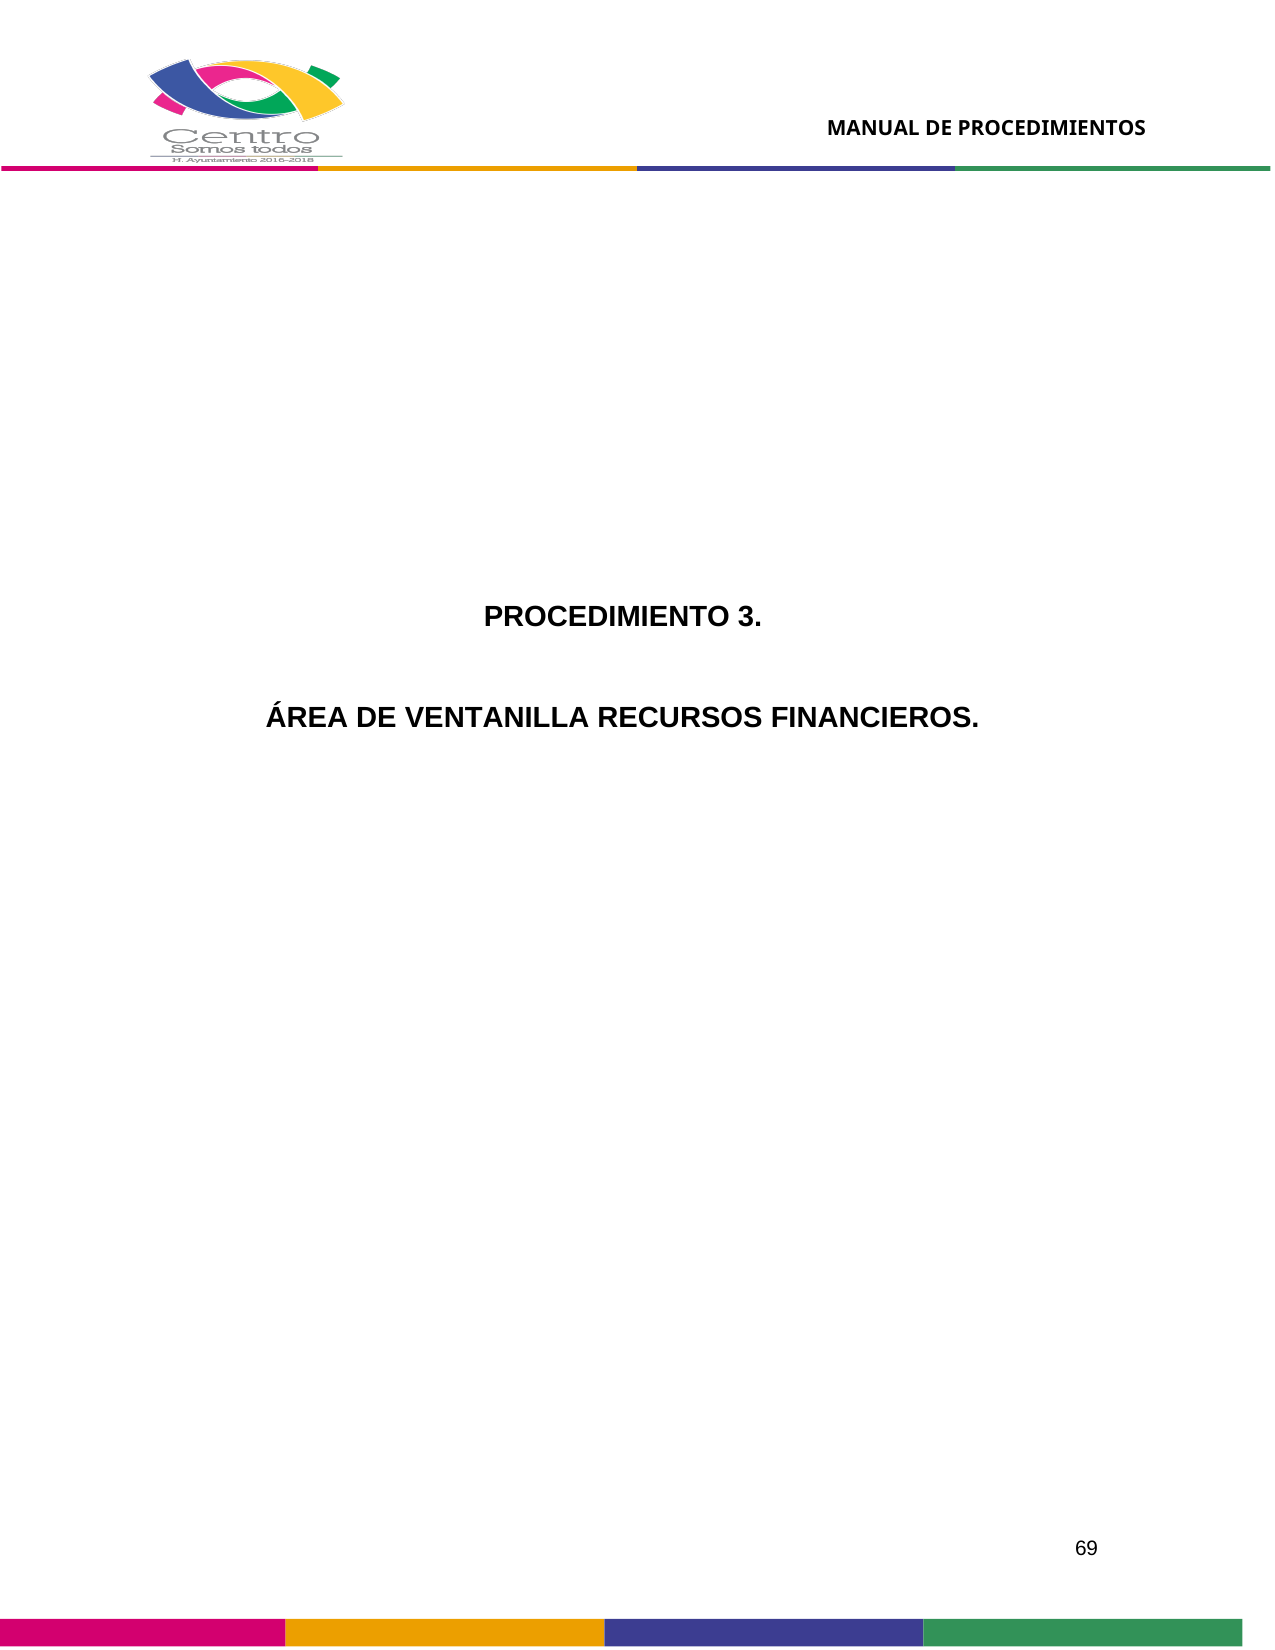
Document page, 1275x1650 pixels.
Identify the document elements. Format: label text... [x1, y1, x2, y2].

picture [0, 166, 1271, 171]
picture [147, 59, 345, 163]
text PROCEDIMIENTO 3. [148, 599, 1098, 633]
text ÁREA DE VENTANILLA RECURSOS FINANCIEROS. [148, 700, 1098, 733]
